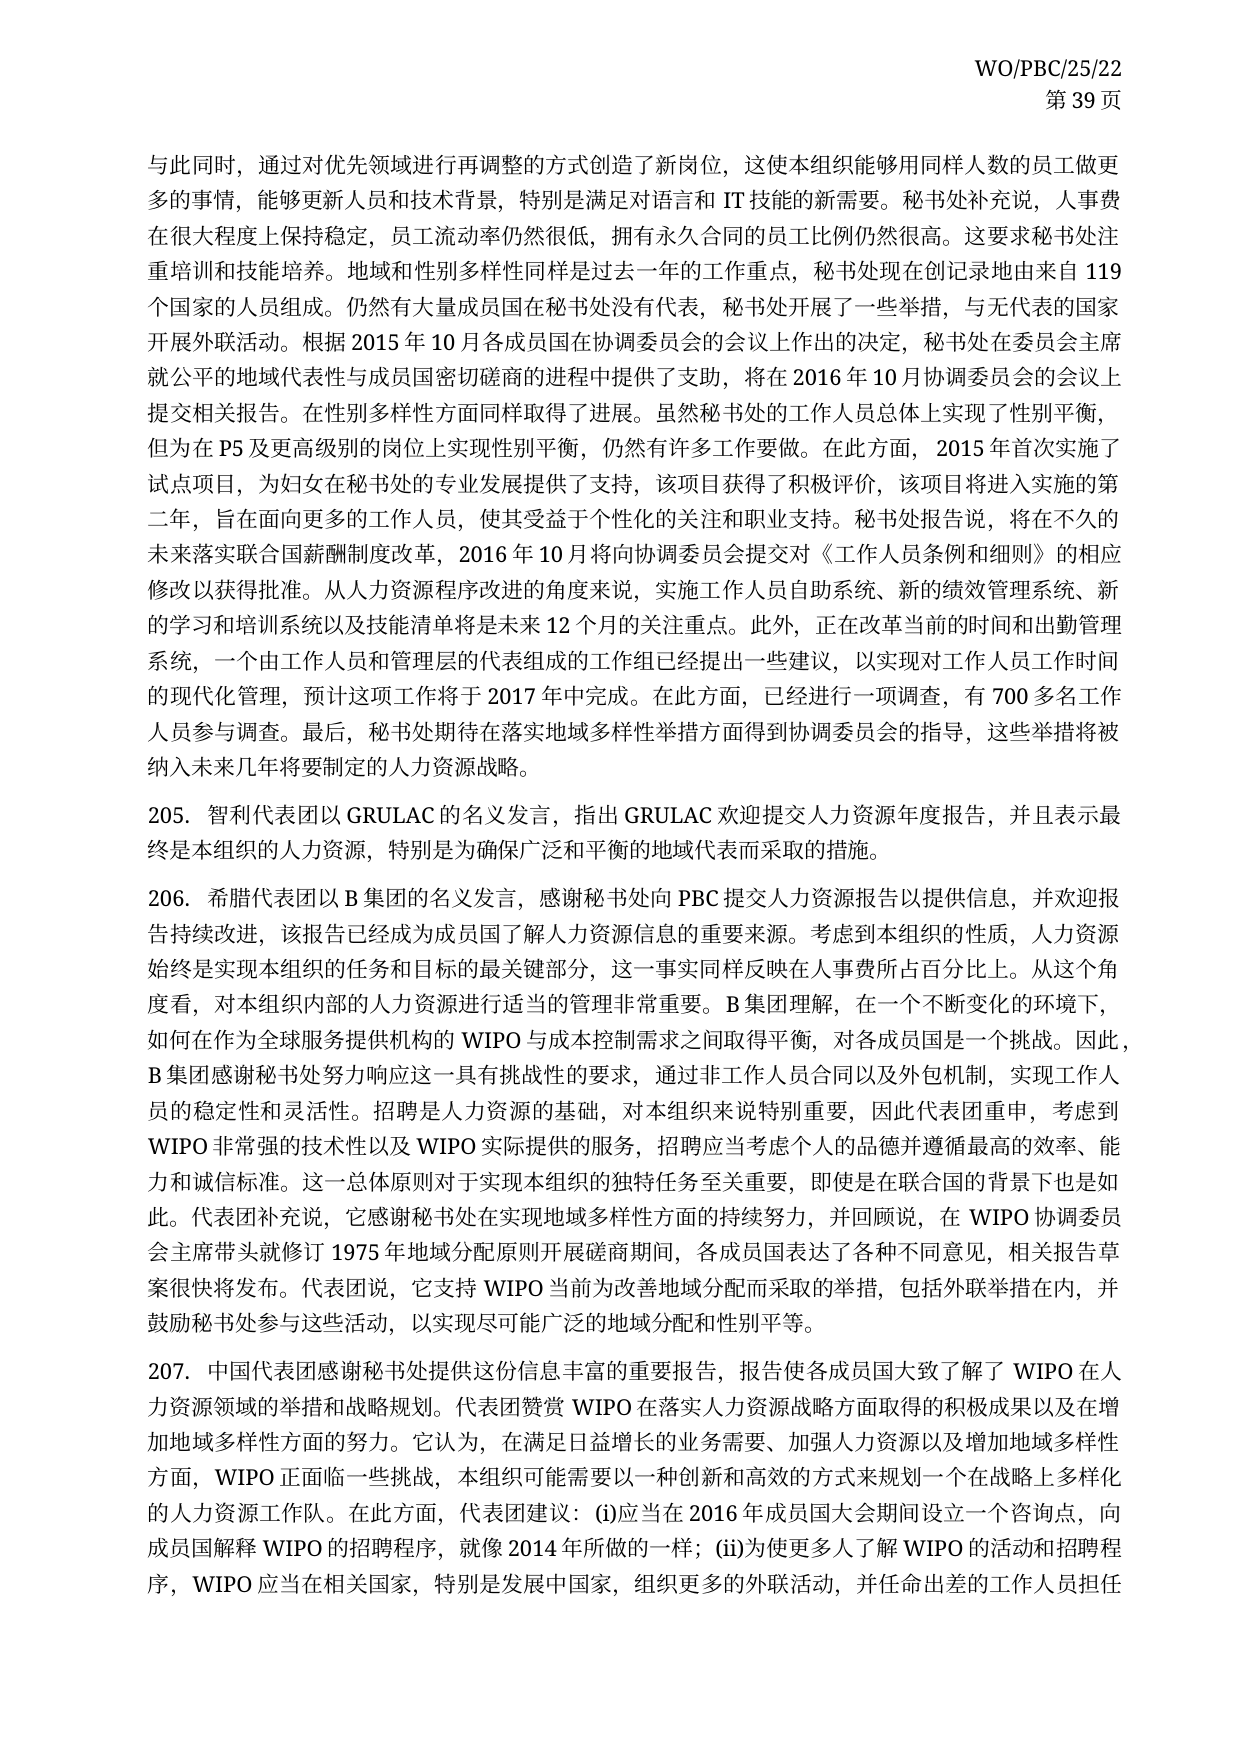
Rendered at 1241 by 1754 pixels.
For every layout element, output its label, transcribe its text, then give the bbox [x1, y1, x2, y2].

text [148, 144, 1122, 782]
text 智利代表团以GRULAC的名义发言，指出GRULAC欢迎提交人力资源年度报告，并且表示最终是本组织的人力资源，特别是为确保广泛和平衡的地域代表而采取的措施。 [148, 794, 1122, 865]
text 希腊代表团以B集团的名义发言，感谢秘书处向PBC提交人力资源报告以提供信息，并欢迎报告持续改进，该报告已经成为成员国了解人力资源信息的重要来源。考虑到本组织的性质，人力资源始终是实现本组织的任务和目标的最关键部分，这一事实同样反映在人事费所占百分比上。从这个角度看，对本组织内部的人力资源进行适当的管理非常重要。B集团理解，在一个不断变化的环境下，如何在作为全球服务提供机构的WIPO与成本控制需求之间取得平衡，对各成员国是一个挑战。因此，B集团感谢秘书处努力响应这一具有挑战性的要求，通过非工作人员合同以及外包机制，实现工作人员的稳定性和灵活性。招聘是人力资源的基础，对本组织来说特别重要，因此代表团重申，考虑到WIPO非常强的技术性以及WIPO实际提供的服务，招聘应当考虑个人的品德并遵循最高的效率、能力和诚信标准。这一总体原则对于实现本组织的独特任务至关重要，即使是在联合国的背景下也是如此。代表团补充说，它感谢秘书处在实现地域多样性方面的持续努力，并回顾说，在WIPO协调委员会主席带头就修订1975年地域分配原则开展磋商期间，各成员国表达了各种不同意见，相关报告草案很快将发布。代表团说，它支持WIPO当前为改善地域分配而采取的举措，包括外联举措在内，并鼓励秘书处参与这些活动，以实现尽可能广泛的地域分配和性别平等。 [148, 878, 1122, 1338]
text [148, 1351, 1122, 1598]
